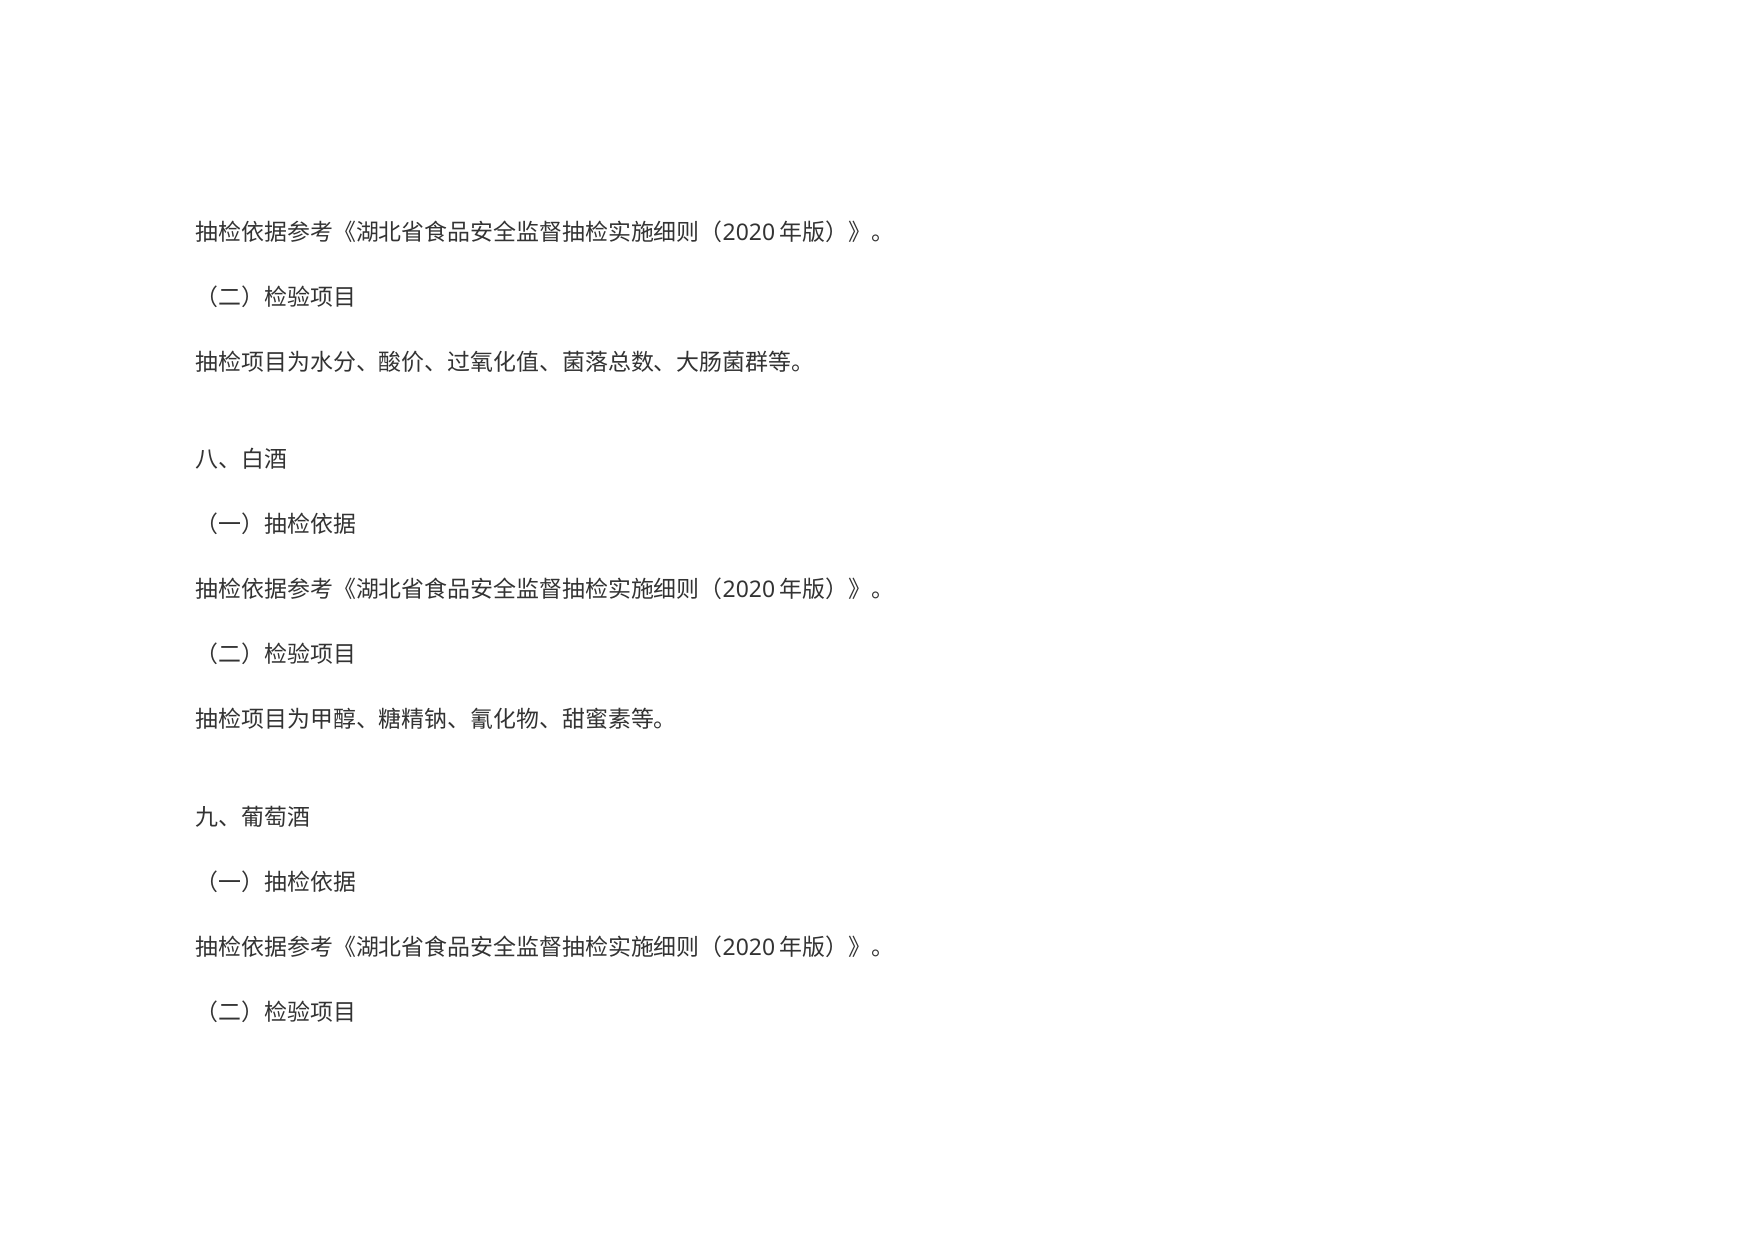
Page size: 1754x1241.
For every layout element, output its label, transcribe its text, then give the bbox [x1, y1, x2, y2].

text （二）检验项目 [150, 620, 1604, 685]
text （一）抽检依据 [150, 490, 1604, 555]
text 九、葡萄酒 [150, 783, 1604, 848]
text 抽检依据参考《湖北省食品安全监督抽检实施细则（2020年版）》。 [150, 913, 1604, 978]
text 抽检依据参考《湖北省食品安全监督抽检实施细则（2020年版）》。 [150, 555, 1604, 620]
text （二）检验项目 [150, 978, 1604, 1043]
text 八、白酒 [150, 425, 1604, 490]
text （二）检验项目 [150, 263, 1604, 328]
text 抽检项目为水分、酸价、过氧化值、菌落总数、大肠菌群等。 [150, 328, 1604, 393]
text （一）抽检依据 [150, 848, 1604, 913]
text 抽检项目为甲醇、糖精钠、氰化物、甜蜜素等。 [150, 685, 1604, 750]
text 抽检依据参考《湖北省食品安全监督抽检实施细则（2020年版）》。 [150, 198, 1604, 263]
